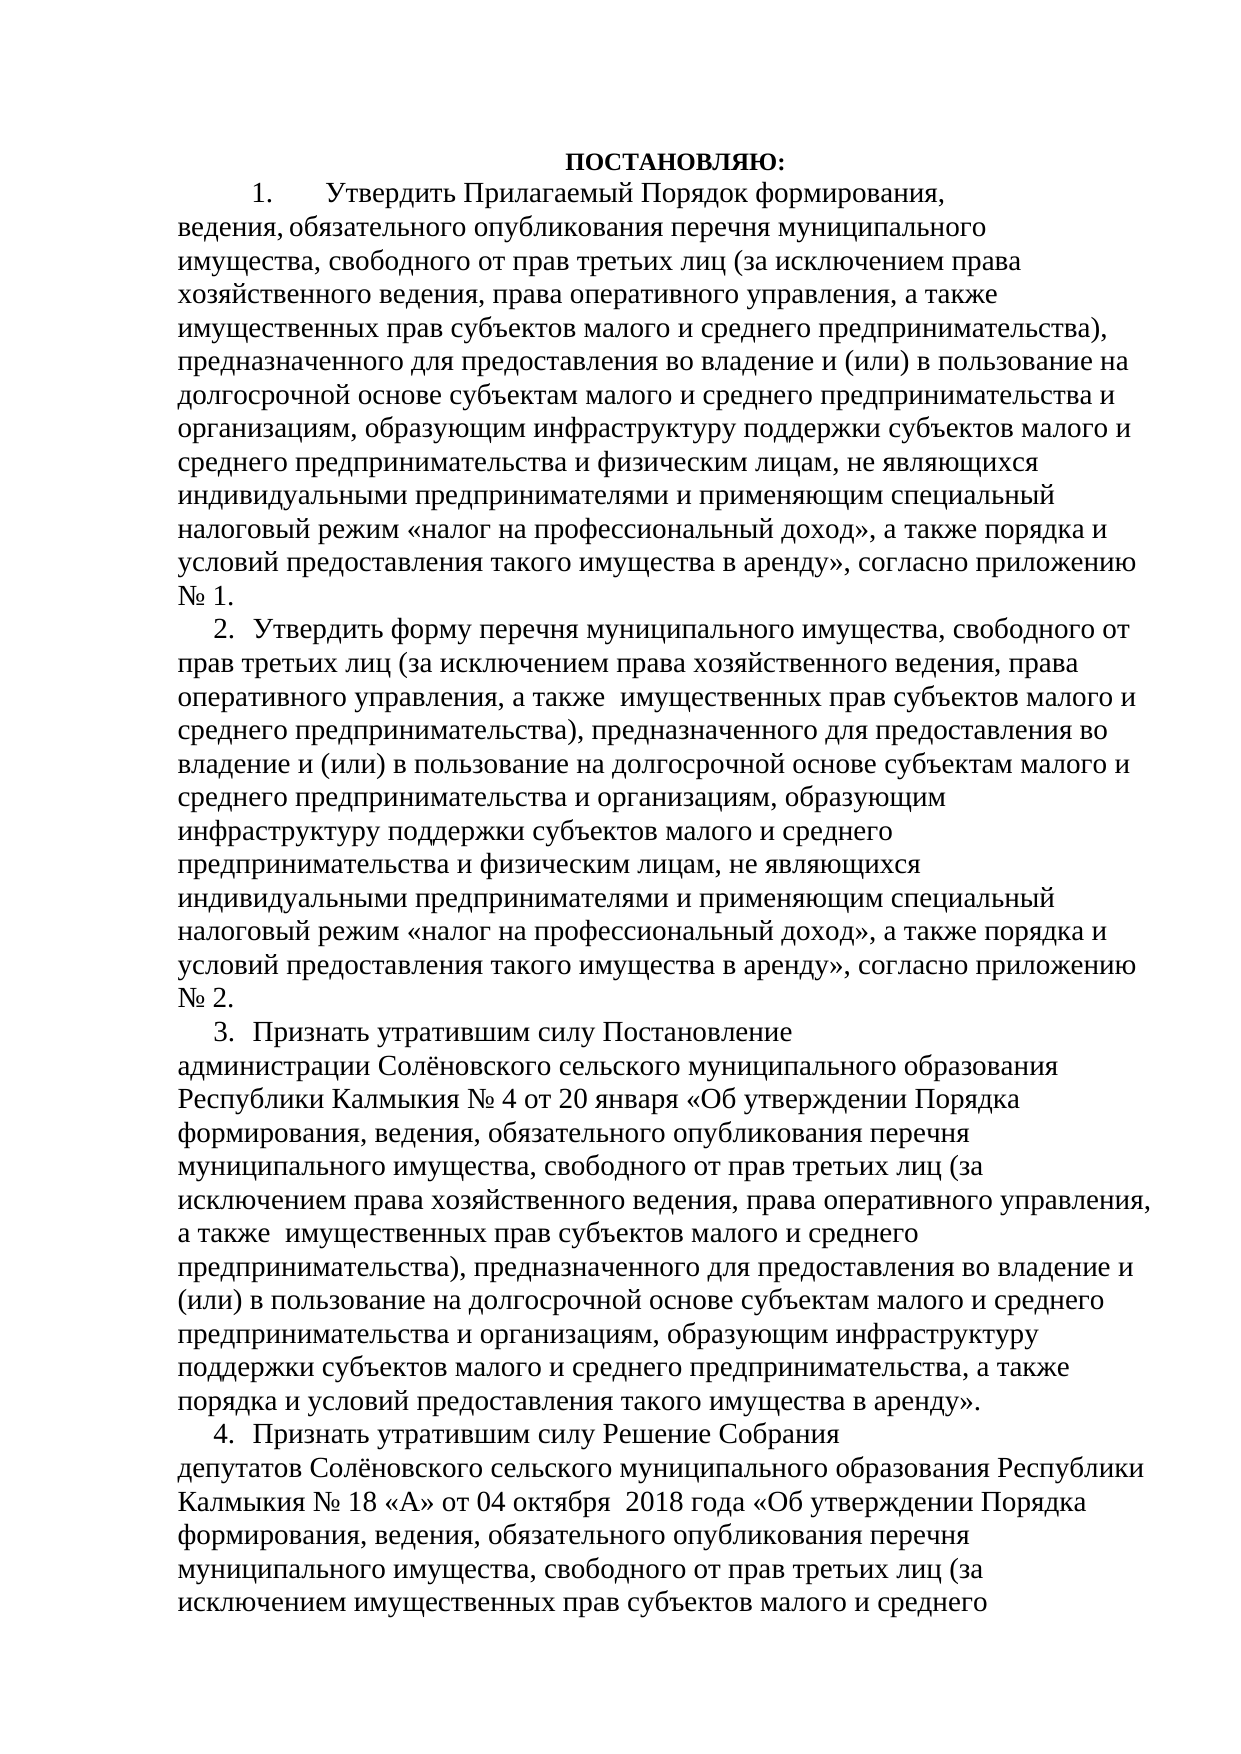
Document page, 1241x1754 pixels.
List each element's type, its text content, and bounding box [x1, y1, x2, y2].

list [177, 1417, 1152, 1618]
text ПОСТАНОВЛЯЮ: [205, 147, 1152, 176]
list Утвердить форму перечня муниципального имущества, свободного от прав третьих лиц (за исключением права хозяйственного ведения, права оперативного управления, а также имущественных прав субъектов малого и среднего предпринимательства), предназначенного для предоставления во владение и (или) в пользование на долгосрочной основе субъектам малого и среднего предпринимательства и организациям, образующим инфраструктуру поддержки субъектов малого и среднего предпринимательства и физическим лицам, не являющихся индивидуальными предпринимателями и применяющим специальный налоговый режим «налог на профессиональный доход», а также порядка и условий предоставления такого имущества в аренду», согласно приложению № 2. [177, 612, 1152, 1014]
list Утвердить Прилагаемый Порядок формирования, ведения, обязательного опубликования перечня муниципального имущества, свободного от прав третьих лиц (за исключением права хозяйственного ведения, права оперативного управления, а также имущественных прав субъектов малого и среднего предпринимательства), предназначенного для предоставления во владение и (или) в пользование на долгосрочной основе субъектам малого и среднего предпринимательства и организациям, образующим инфраструктуру поддержки субъектов малого и среднего предпринимательства и физическим лицам, не являющихся индивидуальными предпринимателями и применяющим специальный налоговый режим «налог на профессиональный доход», а также порядка и условий предоставления такого имущества в аренду», согласно приложению № 1. [177, 176, 1152, 612]
list Признать утратившим силу Постановление администрации Солёновского сельского муниципального образования Республики Калмыкия № 4 от 20 января «Об утверждении Порядка формирования, ведения, обязательного опубликования перечня муниципального имущества, свободного от прав третьих лиц (за исключением права хозяйственного ведения, права оперативного управления, а также имущественных прав субъектов малого и среднего предпринимательства), предназначенного для предоставления во владение и (или) в пользование на долгосрочной основе субъектам малого и среднего предпринимательства и организациям, образующим инфраструктуру поддержки субъектов малого и среднего предпринимательства, а также порядка и условий предоставления такого имущества в аренду». [177, 1014, 1152, 1417]
